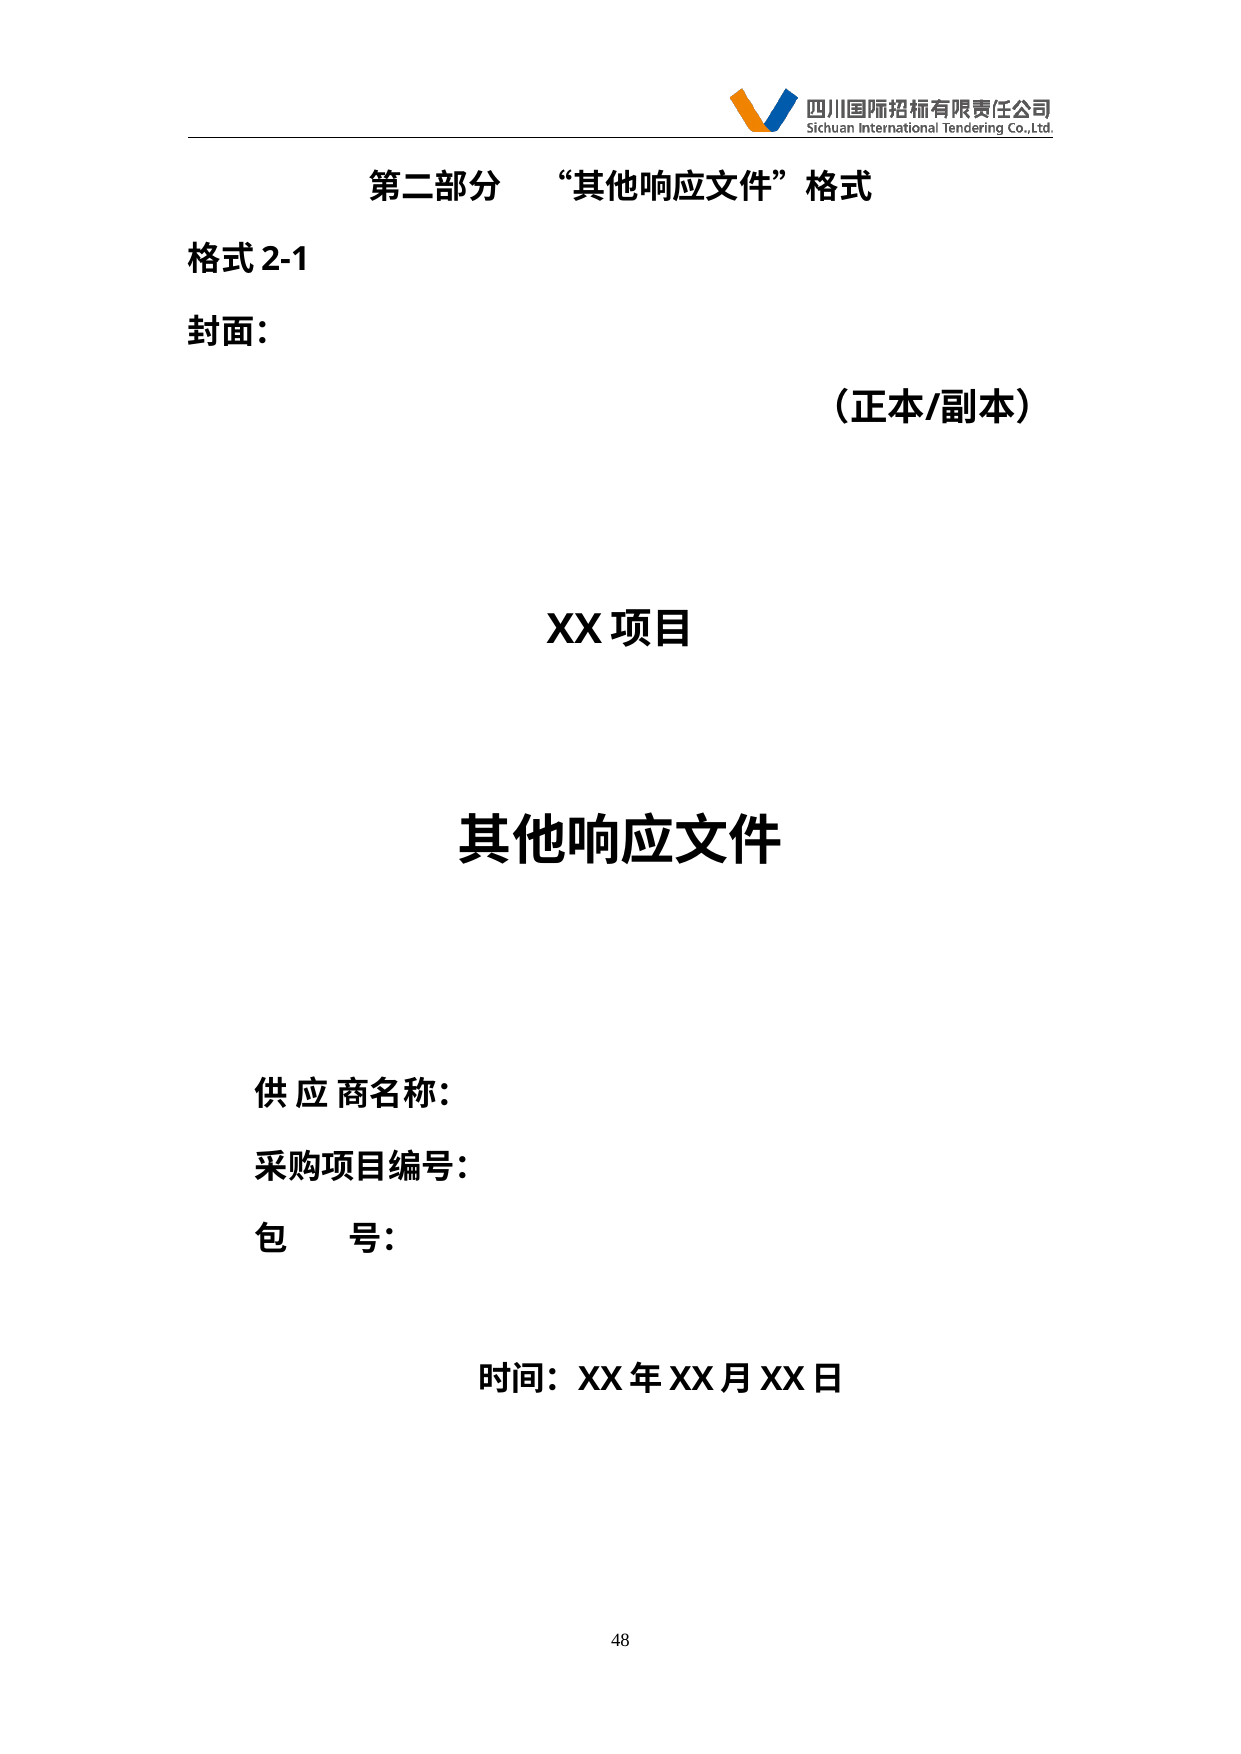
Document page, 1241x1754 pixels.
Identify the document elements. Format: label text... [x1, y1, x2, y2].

text 时间：XX年XX月XX日 [187, 1352, 1053, 1401]
text XX项目 [187, 595, 1053, 656]
text 包 号： [187, 1212, 1053, 1260]
picture [729, 88, 1053, 135]
text 封面： [187, 305, 1053, 353]
text 第二部分 “其他响应文件”格式 [187, 160, 1053, 208]
text 采购项目编号： [187, 1139, 1053, 1188]
text 供 应 商名称： [187, 1067, 1053, 1115]
text 格式2-1 [187, 232, 1053, 281]
text 其他响应文件 [187, 796, 1053, 875]
text （正本/副本） [187, 377, 1053, 432]
